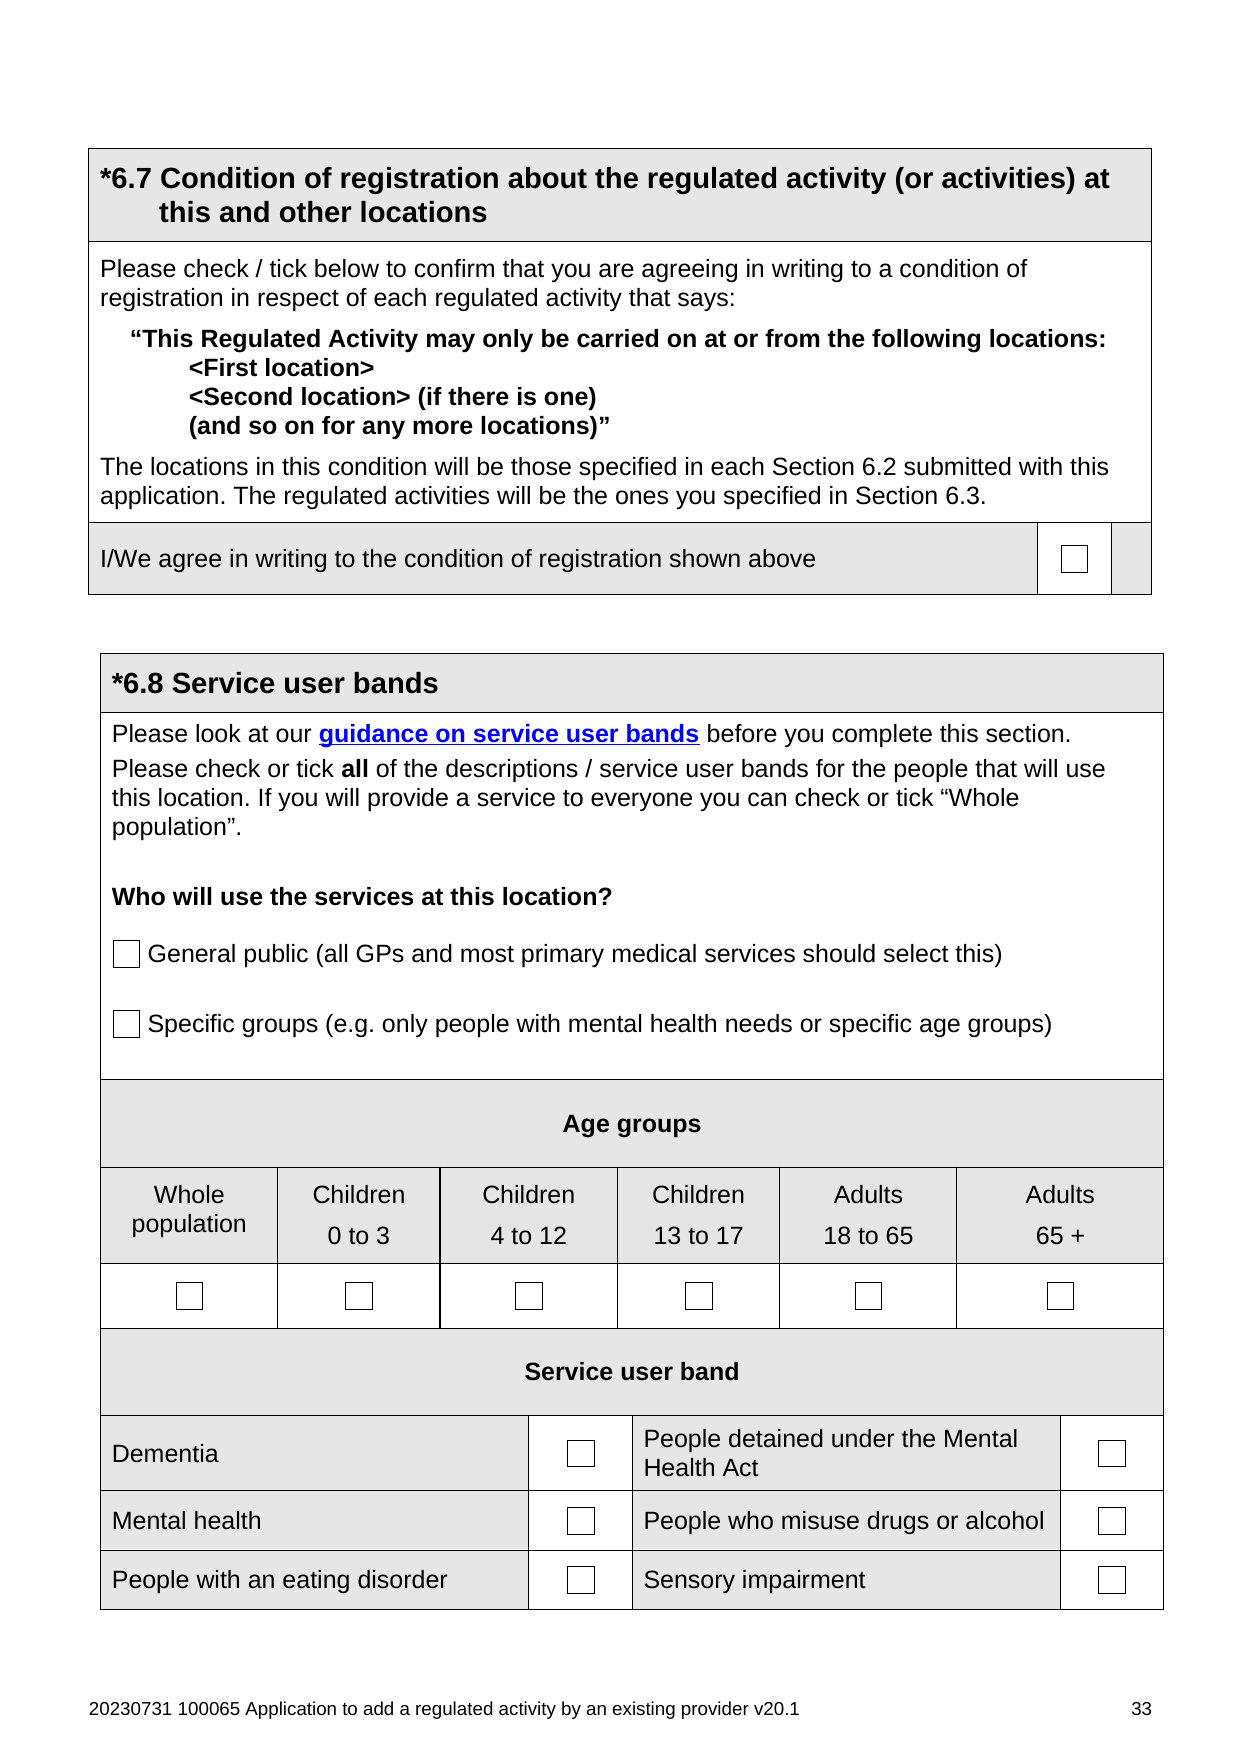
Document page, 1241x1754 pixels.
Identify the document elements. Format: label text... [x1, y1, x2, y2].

table_cell [1061, 1416, 1163, 1490]
table_cell [529, 1551, 632, 1609]
table_cell [1038, 523, 1111, 594]
table_cell Children 13 to 17 [618, 1168, 779, 1263]
table_cell Please check / tick below to confirm that you are agreeing in writing to a condition of registration in respect of each regulated activity that says: “This Regulated Activity may only be carried on at or from the following locations: <First location> <Second location> (if there is one) (and so on for any more locations)” The locations in this condition will be those specified in each Section 6.2 submitted with this application. The regulated activities will be the ones you specified in Section 6.3. [89, 242, 1151, 522]
table_cell [101, 1264, 277, 1328]
table_cell Children 0 to 3 [278, 1168, 439, 1263]
table_cell [618, 1264, 779, 1328]
table_header *6.7 Condition of registration about the regulated activity (or activities) at this and other locations [89, 149, 1151, 241]
table_cell [957, 1264, 1163, 1328]
table_cell Age groups [101, 1080, 1163, 1167]
table_cell Please look at our guidance on service user bands before you complete this section. Please check or tick all of the descriptions / service user bands for the people that will use this location. If you will provide a service to everyone you can check or tick “Whole population”. Who will use the services at this location? General public (all GPs and most primary medical services should select this) Specific groups (e.g. only people with mental health needs or specific age groups) [101, 713, 1163, 1079]
table_cell [1061, 1491, 1163, 1549]
table_cell Service user band [101, 1329, 1163, 1415]
table_cell People who misuse drugs or alcohol [633, 1491, 1060, 1549]
table_cell Dementia [101, 1416, 528, 1490]
table_cell Sensory impairment [633, 1551, 1060, 1609]
table_cell [278, 1264, 439, 1328]
table_cell [529, 1416, 632, 1490]
table_cell [529, 1491, 632, 1549]
table_cell [780, 1264, 956, 1328]
table_cell I/We agree in writing to the condition of registration shown above [89, 523, 1037, 594]
table_cell Children 4 to 12 [441, 1168, 617, 1263]
table_cell People with an eating disorder [101, 1551, 528, 1609]
table_cell People detained under the Mental Health Act [633, 1416, 1060, 1490]
table_cell Adults 65 + [957, 1168, 1163, 1263]
table_cell Adults 18 to 65 [780, 1168, 956, 1263]
table_header *6.8 Service user bands [101, 654, 1163, 712]
table_cell [441, 1264, 617, 1328]
table_cell [1112, 523, 1151, 594]
table_cell Mental health [101, 1491, 528, 1549]
table_cell [1061, 1551, 1163, 1609]
table_cell Whole population [101, 1168, 277, 1263]
